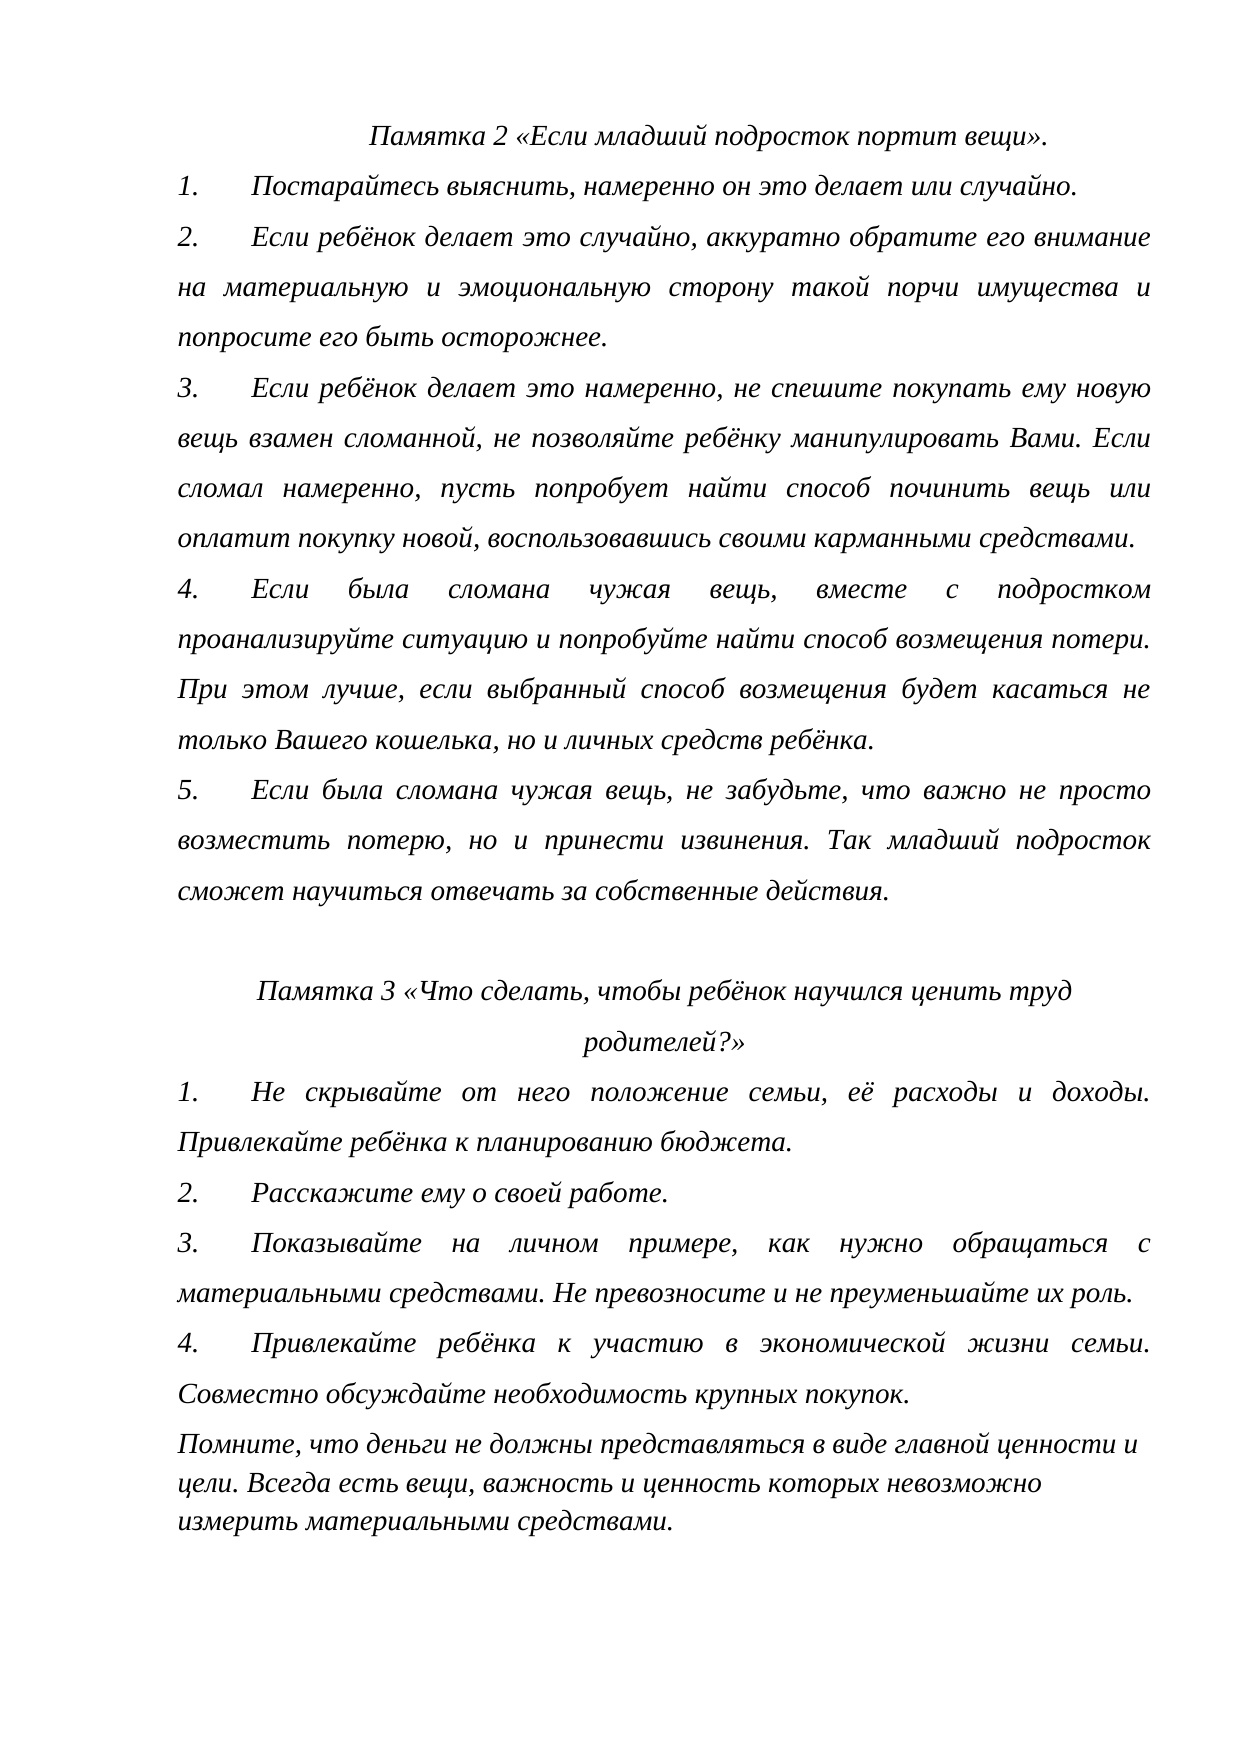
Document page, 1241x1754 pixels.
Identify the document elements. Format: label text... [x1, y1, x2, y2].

list Расскажите ему о своей работе. [177, 1175, 1152, 1208]
list Привлекайте ребёнка к участию в экономической жизни семьи. Совместно обсуждайте необходимость крупных покупок. [177, 1326, 1152, 1409]
list Если была сломана чужая вещь, не забудьте, что важно не просто возместить потерю, но и принести извинения. Так младший подросток сможет научиться отвечать за собственные действия. [177, 772, 1152, 906]
text Памятка 2 «Если младший подросток портит вещи». [177, 118, 1152, 152]
text Помните, что деньги не должны представляться в виде главной ценности и цели. Всегда есть вещи, важность и ценность которых невозможно измерить материальными средствами. [177, 1426, 1152, 1537]
list Постарайтесь выяснить, намеренно он это делает или случайно. [177, 168, 1152, 202]
list Если ребёнок делает это намеренно, не спешите покупать ему новую вещь взамен сломанной, не позволяйте ребёнку манипулировать Вами. Если сломал намеренно, пусть попробует найти способ починить вещь или оплатит покупку новой, воспользовавшись своими карманными средствами. [177, 370, 1152, 554]
text Памятка 3 «Что сделать, чтобы ребёнок научился ценить труд родителей?» [177, 973, 1152, 1057]
list Если ребёнок делает это случайно, аккуратно обратите его внимание на материальную и эмоциональную сторону такой порчи имущества и попросите его быть осторожнее. [177, 219, 1152, 353]
list Показывайте на личном примере, как нужно обращаться с материальными средствами. Не превозносите и не преуменьшайте их роль. [177, 1225, 1152, 1309]
list Не скрывайте от него положение семьи, её расходы и доходы. Привлекайте ребёнка к планированию бюджета. [177, 1074, 1152, 1158]
list Если была сломана чужая вещь, вместе с подростком проанализируйте ситуацию и попробуйте найти способ возмещения потери. При этом лучше, если выбранный способ возмещения будет касаться не только Вашего кошелька, но и личных средств ребёнка. [177, 571, 1152, 755]
